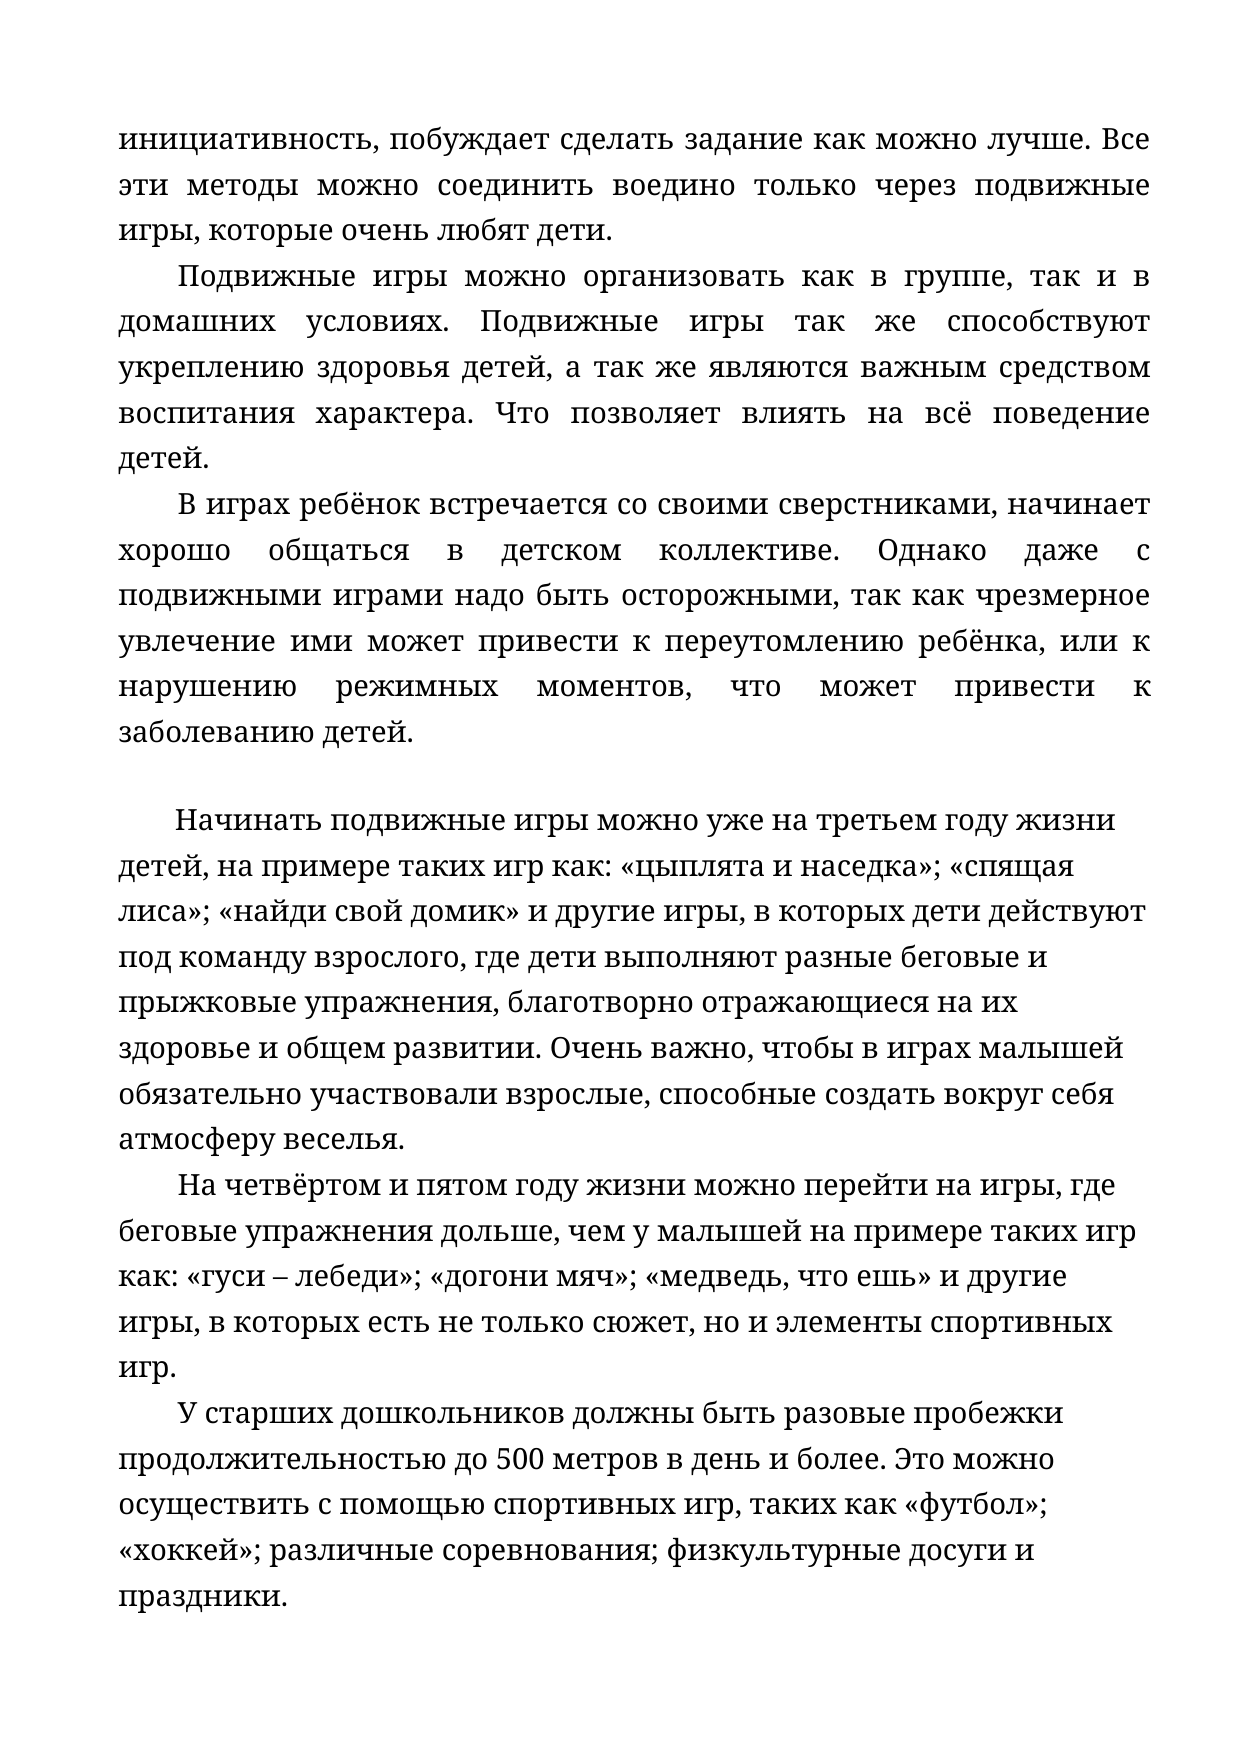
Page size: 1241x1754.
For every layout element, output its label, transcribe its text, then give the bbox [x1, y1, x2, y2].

text На четвёртом и пятом году жизни можно перейти на игры, где беговые упражнения дольше, чем у малышей на примере таких игр как: «гуси – лебеди»; «догони мяч»; «медведь, что ешь» и другие игры, в которых есть не только сюжет, но и элементы спортивных игр. [118, 1164, 1152, 1386]
text Начинать подвижные игры можно уже на третьем году жизни детей, на примере таких игр как: «цыплята и наседка»; «спящая лиса»; «найди свой домик» и другие игры, в которых дети действуют под команду взрослого, где дети выполняют разные беговые и прыжковые упражнения, благотворно отражающиеся на их здоровье и общем развитии. Очень важно, чтобы в играх малышей обязательно участвовали взрослые, способные создать вокруг себя атмосферу веселья. [118, 799, 1152, 1158]
text У старших дошкольников должны быть разовые пробежки продолжительностью до 500 метров в день и более. Это можно осуществить с помощью спортивных игр, таких как «футбол»; «хоккей»; различные соревнования; физкультурные досуги и праздники. [118, 1392, 1152, 1614]
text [118, 118, 1152, 249]
text В играх ребёнок встречается со своими сверстниками, начинает хорошо общаться в детском коллективе. Однако даже с подвижными играми надо быть осторожными, так как чрезмерное увлечение ими может привести к переутомлению ребёнка, или к нарушению режимных моментов, что может привести к заболеванию детей. [118, 483, 1152, 751]
text Подвижные игры можно организовать как в группе, так и в домашних условиях. Подвижные игры так же способствуют укреплению здоровья детей, а так же являются важным средством воспитания характера. Что позволяет влиять на всё поведение детей. [118, 255, 1152, 477]
